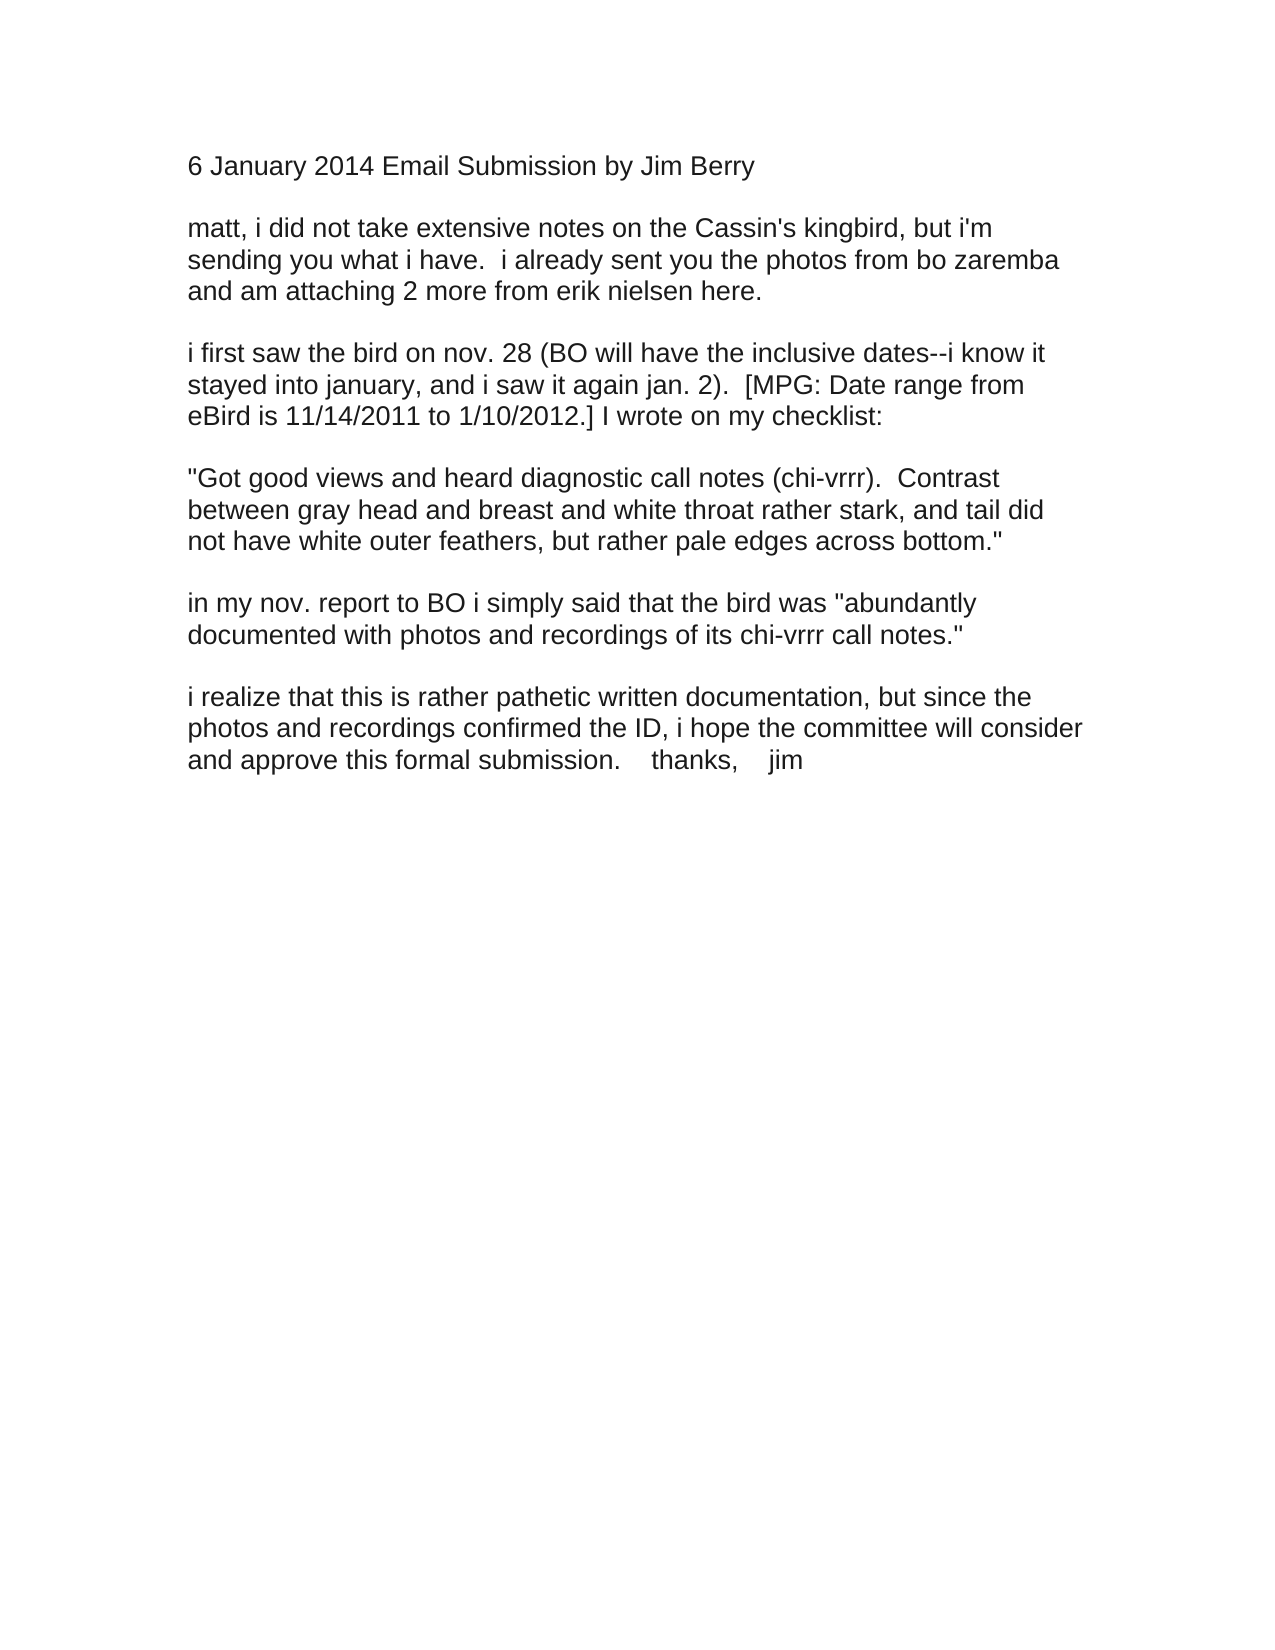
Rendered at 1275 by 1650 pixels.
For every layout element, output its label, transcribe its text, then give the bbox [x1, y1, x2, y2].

text i realize that this is rather pathetic written documentation, but since the photos and recordings confirmed the ID, i hope the committee will consider and approve this formal submission. thanks, jim [187, 681, 1087, 775]
text "Got good views and heard diagnostic call notes (chi-vrrr). Contrast between gray head and breast and white throat rather stark, and tail did not have white outer feathers, but rather pale edges across bottom." [187, 462, 1087, 556]
text in my nov. report to BO i simply said that the bird was "abundantly documented with photos and recordings of its chi-vrrr call notes." [187, 587, 1087, 650]
text i first saw the bird on nov. 28 (BO will have the inclusive dates--i know it stayed into january, and i saw it again jan. 2). [MPG: Date range from eBird is 11/14/2011 to 1/10/2012.] I wrote on my checklist: [187, 337, 1087, 431]
text 6 January 2014 Email Submission by Jim Berry [187, 150, 1087, 181]
text matt, i did not take extensive notes on the Cassin's kingbird, but i'm sending you what i have. i already sent you the photos from bo zaremba and am attaching 2 more from erik nielsen here. [187, 212, 1087, 306]
